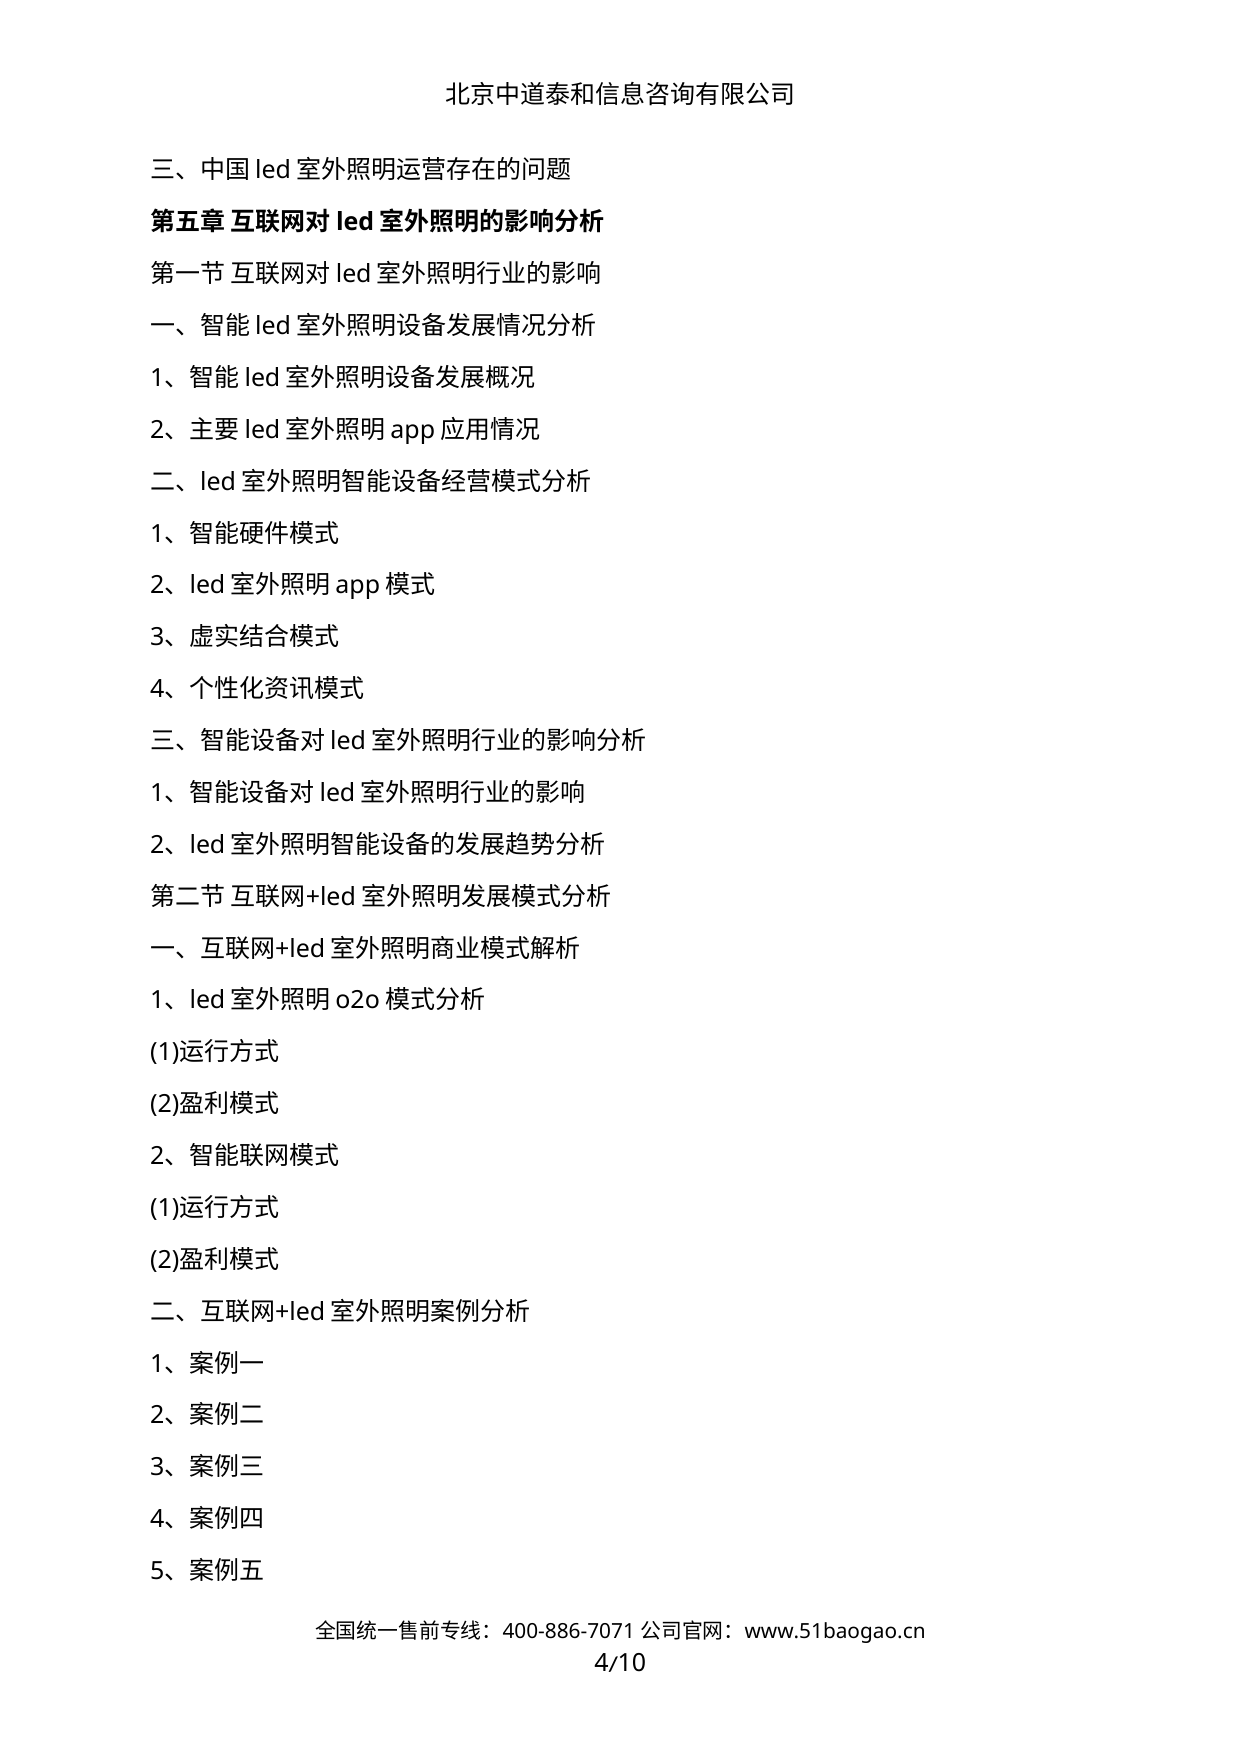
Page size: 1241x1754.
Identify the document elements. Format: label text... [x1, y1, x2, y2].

text 1、智能led室外照明设备发展概况 [150, 357, 1090, 394]
text 2、led室外照明智能设备的发展趋势分析 [150, 824, 1090, 861]
text 2、led室外照明app模式 [150, 565, 1090, 601]
text 3、虚实结合模式 [150, 617, 1090, 653]
text 第二节 互联网+led室外照明发展模式分析 [150, 876, 1090, 912]
text 1、案例一 [150, 1343, 1090, 1379]
text 三、中国led室外照明运营存在的问题 [150, 150, 1090, 186]
text 2、案例二 [150, 1395, 1090, 1431]
text 二、互联网+led室外照明案例分析 [150, 1291, 1090, 1327]
text 5、案例五 [150, 1551, 1090, 1587]
text 1、智能设备对led室外照明行业的影响 [150, 772, 1090, 809]
text 第一节 互联网对led室外照明行业的影响 [150, 254, 1090, 290]
text 4、案例四 [150, 1499, 1090, 1535]
text (1)运行方式 [150, 1187, 1090, 1224]
text 2、主要led室外照明app应用情况 [150, 409, 1090, 446]
text 2、智能联网模式 [150, 1136, 1090, 1172]
text 3、案例三 [150, 1447, 1090, 1483]
text 1、智能硬件模式 [150, 513, 1090, 549]
text 一、智能led室外照明设备发展情况分析 [150, 306, 1090, 342]
text 1、led室外照明o2o模式分析 [150, 980, 1090, 1016]
text 一、互联网+led室外照明商业模式解析 [150, 928, 1090, 964]
text (2)盈利模式 [150, 1239, 1090, 1276]
text (2)盈利模式 [150, 1084, 1090, 1120]
text 第五章 互联网对led室外照明的影响分析 [150, 202, 1090, 238]
text (1)运行方式 [150, 1032, 1090, 1068]
text 4、个性化资讯模式 [150, 669, 1090, 705]
text 二、led室外照明智能设备经营模式分析 [150, 461, 1090, 497]
text 三、智能设备对led室外照明行业的影响分析 [150, 721, 1090, 757]
